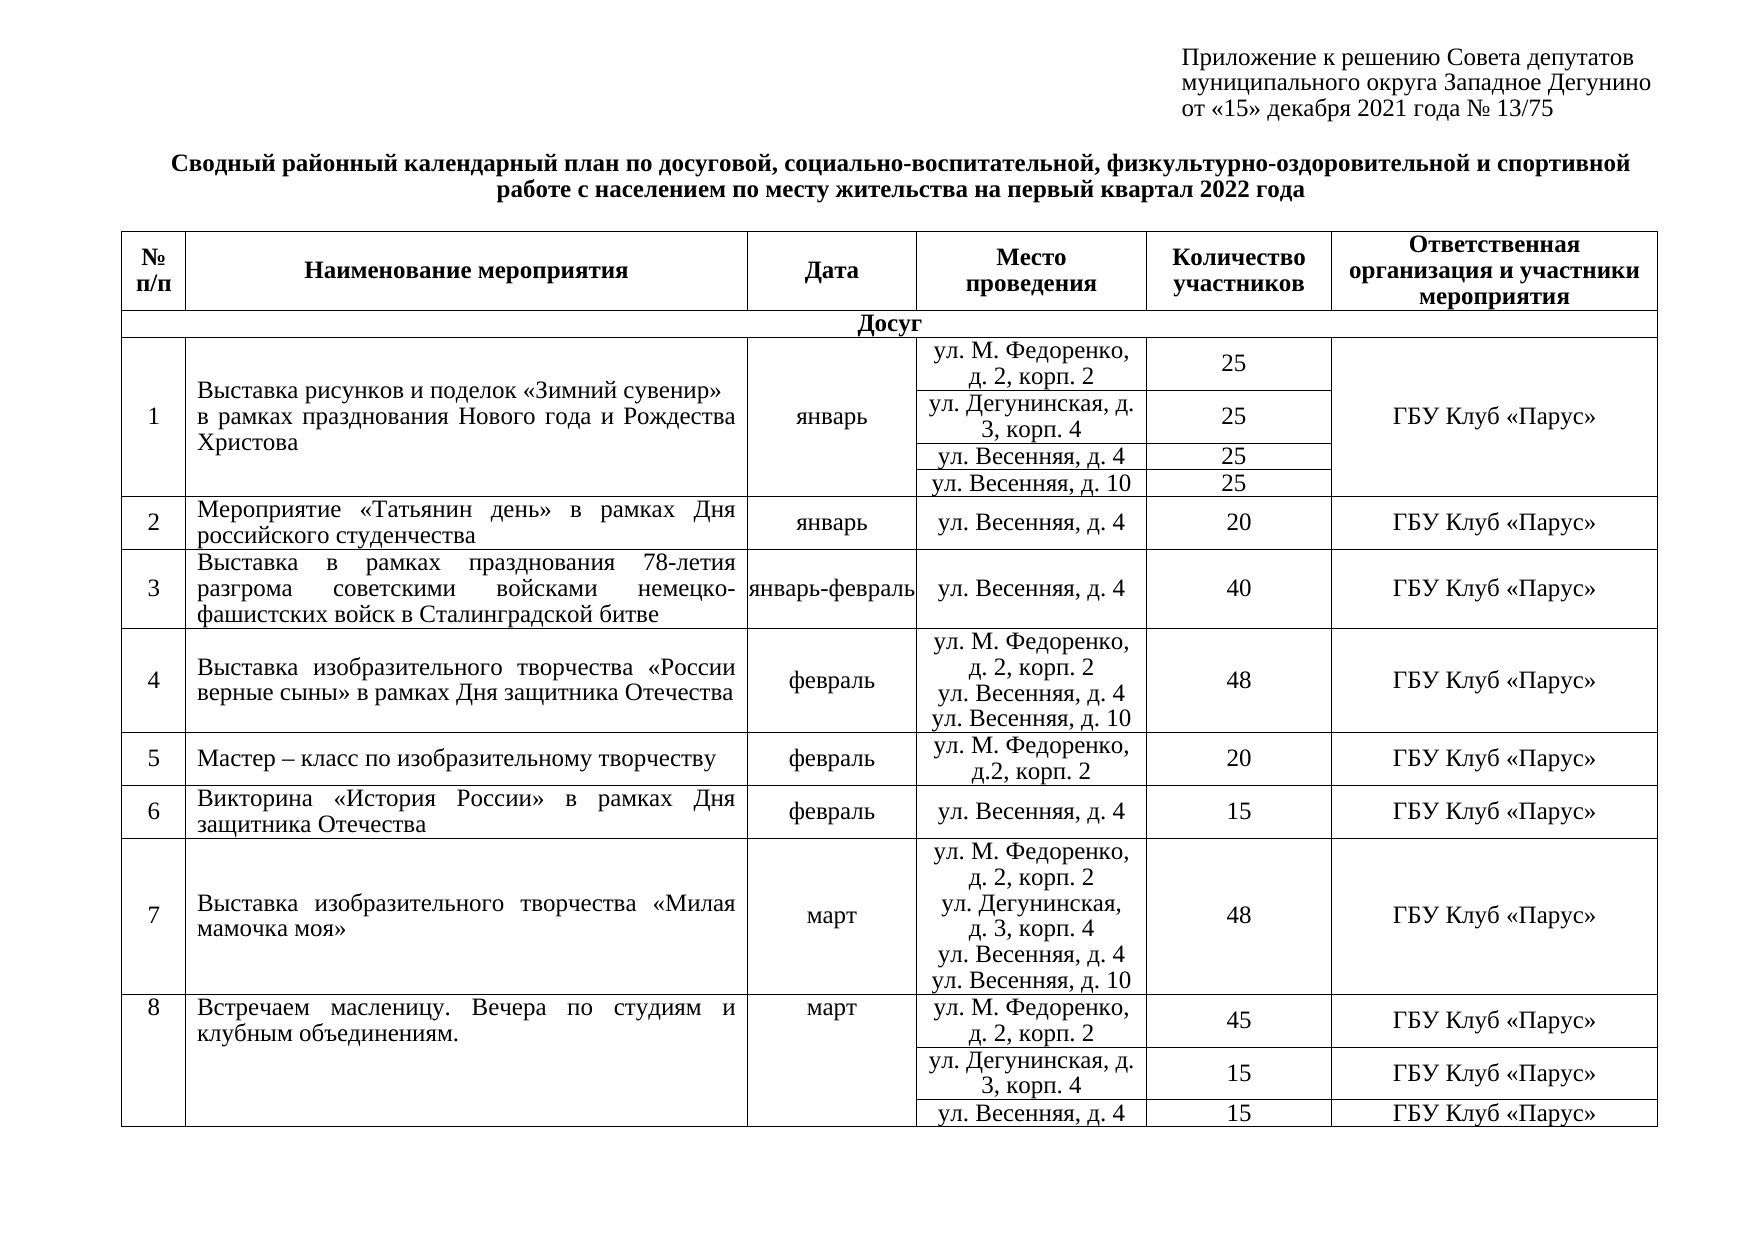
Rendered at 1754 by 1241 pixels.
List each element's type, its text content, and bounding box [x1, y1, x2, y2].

table_cell ул. М. Федоренко, д. 2, корп. 2 [917, 338, 1146, 389]
table_cell ул. М. Федоренко, д. 2, корп. 2 ул. Дегунинская, д. 3, корп. 4 ул. Весенняя, д. 4 ул. Весенняя, д. 10 [917, 839, 1146, 994]
table_cell ГБУ Клуб «Парус» [1332, 1048, 1657, 1099]
table_cell ул. Весенняя, д. 4 [917, 497, 1146, 549]
table_cell Выставка в рамках празднования 78-летия разгрома советскими войсками немецко-фашистских войск в Сталинградской битве [186, 550, 747, 628]
table_header Место проведения [917, 232, 1146, 310]
table_cell ГБУ Клуб «Парус» [1332, 497, 1657, 549]
table_cell ул. Весенняя, д. 10 [917, 470, 1146, 496]
table_cell январь [748, 497, 916, 549]
table_cell 25 [1147, 391, 1331, 442]
table_cell Мероприятие «Татьянин день» в рамках Дня российского студенчества [186, 497, 747, 549]
table_cell ул. М. Федоренко, д. 2, корп. 2 [917, 995, 1146, 1047]
table_cell ГБУ Клуб «Парус» [1332, 995, 1657, 1047]
table_cell 40 [1147, 550, 1331, 628]
table_cell 8 [122, 995, 185, 1126]
table_cell ул. Весенняя, д. 4 [917, 550, 1146, 628]
table_cell февраль [748, 786, 916, 838]
table_cell ул. Дегунинская, д. 3, корп. 4 [917, 391, 1146, 442]
table_cell 20 [1147, 497, 1331, 549]
table_cell 25 [1147, 470, 1331, 496]
table_cell ГБУ Клуб «Парус» [1332, 550, 1657, 628]
table_cell ул. М. Федоренко, д. 2, корп. 2 ул. Весенняя, д. 4 ул. Весенняя, д. 10 [917, 629, 1146, 732]
table_header Наименование мероприятия [186, 232, 747, 310]
table_cell ул. Дегунинская, д. 3, корп. 4 [917, 1048, 1146, 1099]
table_cell ГБУ Клуб «Парус» [1332, 1100, 1657, 1126]
table_cell 1 [122, 338, 185, 496]
table_cell 15 [1147, 1048, 1331, 1099]
table_cell Мастер – класс по изобразительному творчеству [186, 733, 747, 785]
table_cell 20 [1147, 733, 1331, 785]
table_cell Выставка изобразительного творчества «России верные сыны» в рамках Дня защитника Отечества [186, 629, 747, 732]
table_cell Досуг [122, 311, 1657, 337]
table_cell Викторина «История России» в рамках Дня защитника Отечества [186, 786, 747, 838]
table_cell 25 [1147, 338, 1331, 389]
table_cell январь [748, 338, 916, 496]
text Сводный районный календарный план по досуговой, социально-воспитательной, физкультурно-оздоровительной и спортивной работе с населением по месту жительства на первый квартал 2022 года [133, 151, 1668, 202]
text от «15» декабря 2021 года № 13/75 [1181, 96, 1668, 122]
table_cell ул. Весенняя, д. 4 [917, 786, 1146, 838]
table_header Дата [748, 232, 916, 310]
table_cell ГБУ Клуб «Парус» [1332, 839, 1657, 994]
table_cell Выставка изобразительного творчества «Милая мамочка моя» [186, 839, 747, 994]
table_cell март [748, 995, 916, 1126]
table_cell февраль [748, 629, 916, 732]
table_header Ответственная организация и участники мероприятия [1332, 232, 1657, 310]
table_cell 3 [122, 550, 185, 628]
table_cell 6 [122, 786, 185, 838]
table_cell ГБУ Клуб «Парус» [1332, 629, 1657, 732]
table_cell 45 [1147, 995, 1331, 1047]
table_cell 15 [1147, 786, 1331, 838]
table_cell ГБУ Клуб «Парус» [1332, 338, 1657, 496]
table_cell 48 [1147, 839, 1331, 994]
table_cell январь-февраль [748, 550, 916, 628]
table_header № п/п [122, 232, 185, 310]
table_cell 7 [122, 839, 185, 994]
table_cell Встречаем масленицу. Вечера по студиям и клубным объединениям. [186, 995, 747, 1126]
table_cell 15 [1147, 1100, 1331, 1126]
table_cell 4 [122, 629, 185, 732]
table_cell Выставка рисунков и поделок «Зимний сувенир» в рамках празднования Нового года и Рождества Христова [186, 338, 747, 496]
table_cell ГБУ Клуб «Парус» [1332, 786, 1657, 838]
table_cell ул. М. Федоренко, д.2, корп. 2 [917, 733, 1146, 785]
table_header Количество участников [1147, 232, 1331, 310]
table_cell ул. Весенняя, д. 4 [917, 444, 1146, 469]
table_cell 48 [1147, 629, 1331, 732]
table_cell март [748, 839, 916, 994]
table_cell 5 [122, 733, 185, 785]
text Приложение к решению Совета депутатов муниципального округа Западное Дегунино [1181, 44, 1668, 96]
table_cell ул. Весенняя, д. 4 [917, 1100, 1146, 1126]
table_cell ГБУ Клуб «Парус» [1332, 733, 1657, 785]
table_cell февраль [748, 733, 916, 785]
table_cell 25 [1147, 444, 1331, 469]
table_cell 2 [122, 497, 185, 549]
